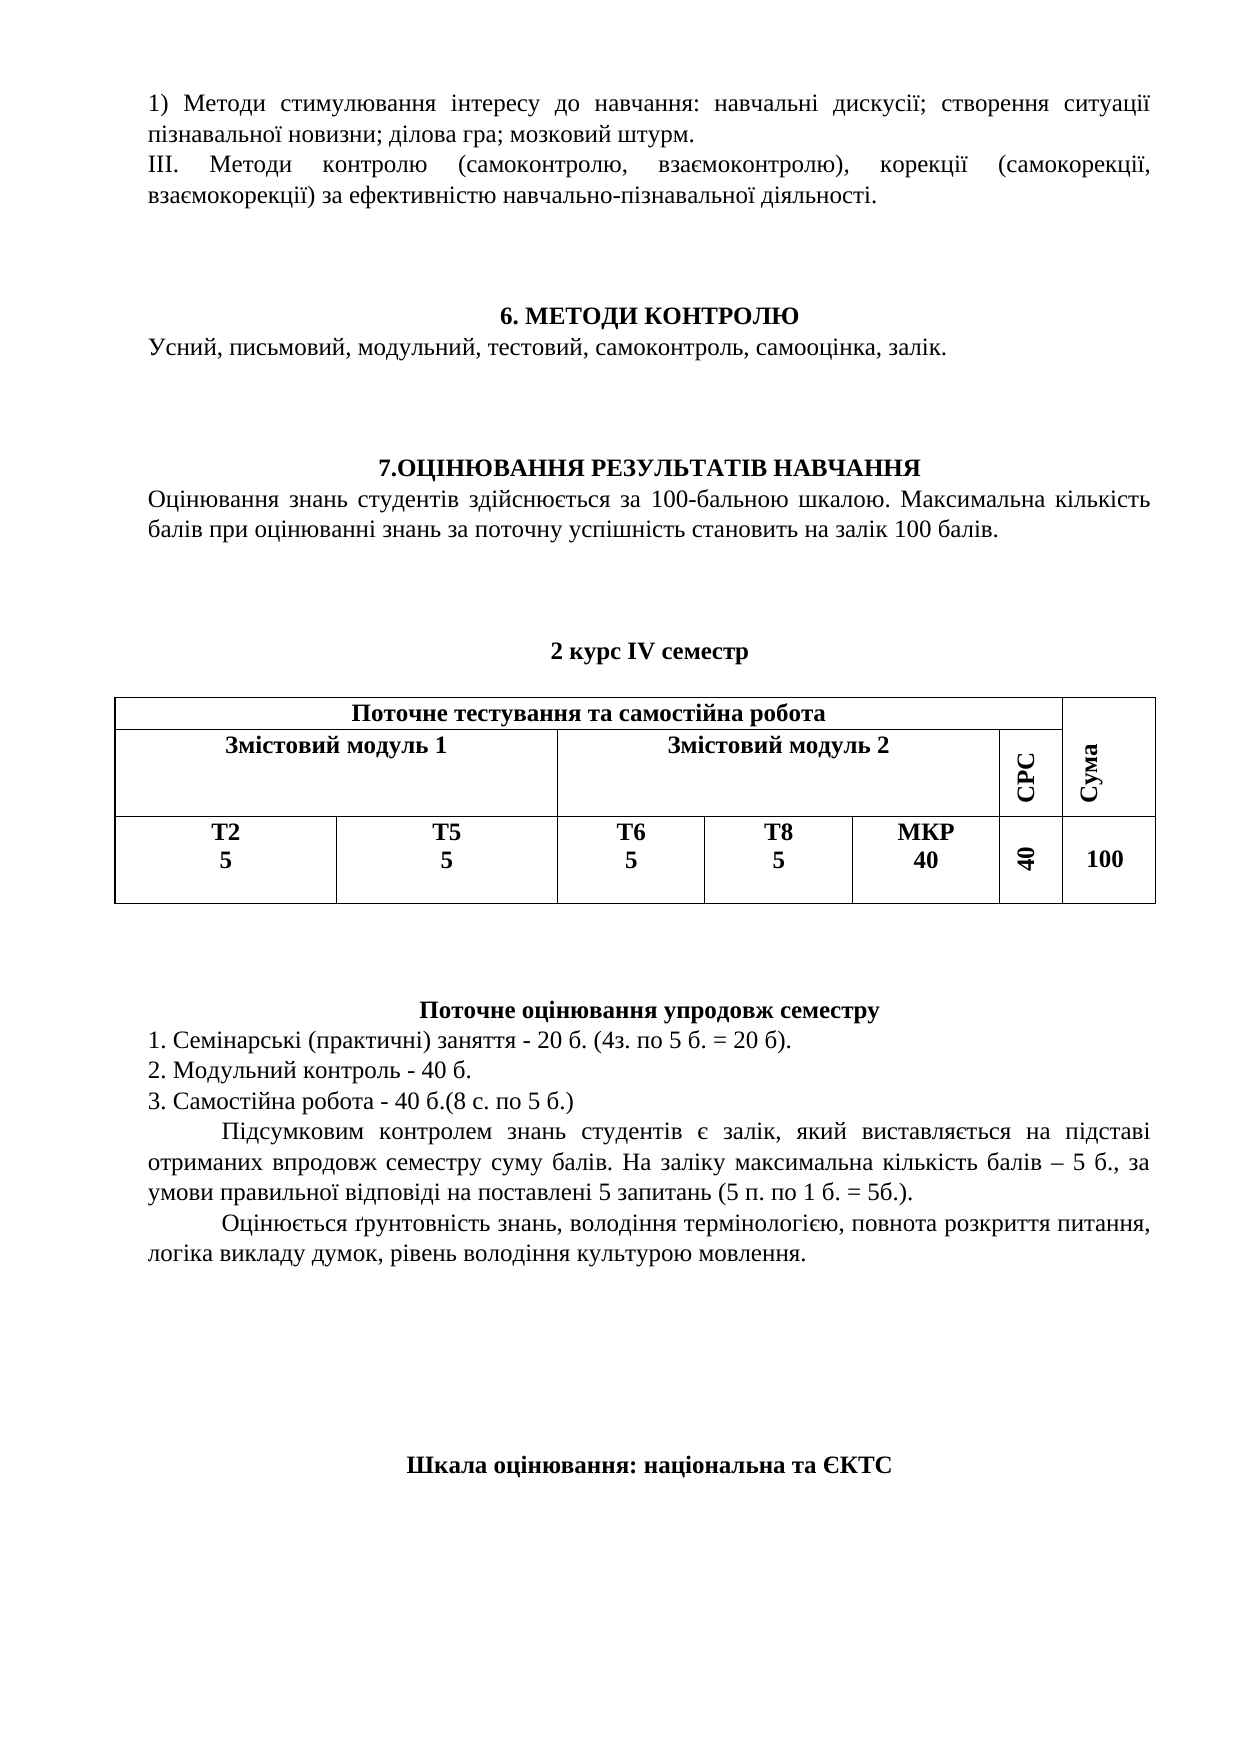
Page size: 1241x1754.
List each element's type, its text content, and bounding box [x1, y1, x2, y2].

table_header Поточне тестування та самостійна робота [116, 698, 1062, 729]
text 3. Самостійна робота - 40 б.(8 с. по 5 б.) [148, 1086, 1152, 1115]
text Поточне оцінювання упродовж семестру [148, 995, 1152, 1023]
table_cell Т6 5 [558, 817, 704, 902]
text Оцінюється ґрунтовність знань, володіння термінологією, повнота розкриття питання, логіка викладу думок, рівень володіння культурою мовлення. [148, 1208, 1152, 1267]
table_cell Т5 5 [337, 817, 557, 902]
table_cell СРС [1000, 730, 1062, 816]
table_cell МКР 40 [853, 817, 999, 902]
text 6. МЕТОДИ КОНТРОЛЮ [148, 301, 1152, 330]
text 7.ОЦІНЮВАННЯ РЕЗУЛЬТАТІВ НАВЧАННЯ [148, 453, 1152, 482]
text 1. Семінарські (практичні) заняття - 20 б. (4з. по 5 б. = 20 б). [148, 1025, 1152, 1054]
text Підсумковим контролем знань студентів є залік, який виставляється на підставі отриманих впродовж семестру суму балів. На заліку максимальна кількість балів – 5 б., за умови правильної відповіді на поставлені 5 запитань (5 п. по 1 б. = 5б.). [148, 1116, 1152, 1206]
table_cell Змістовий модуль 1 [116, 730, 557, 816]
text Усний, письмовий, модульний, тестовий, самоконтроль, самооцінка, залік. [148, 332, 1152, 361]
text Шкала оцінювання: національна та ЄКТС [148, 1450, 1152, 1479]
table_cell Змістовий модуль 2 [558, 730, 999, 816]
text 2. Модульний контроль - 40 б. [148, 1056, 1152, 1084]
table_cell 100 [1063, 817, 1155, 902]
text 1) Методи стимулювання інтересу до навчання: навчальні дискусії; створення ситуації пізнавальної новизни; ділова гра; мозковий штурм. [148, 88, 1152, 148]
table_cell Т8 5 [705, 817, 852, 902]
text Оцінювання знань студентів здійснюється за 100-бальною шкалою. Максимальна кількість балів при оцінюванні знань за поточну успішність становить на залік 100 балів. [148, 484, 1152, 543]
text 2 курс ІV семестр [148, 636, 1152, 665]
text III. Методи контролю (самоконтролю, взаємоконтролю), корекції (самокорекції, взаємокорекції) за ефективністю навчально-пізнавальної діяльності. [148, 149, 1152, 208]
table_cell Т2 5 [116, 817, 336, 902]
table_header Сума [1063, 698, 1155, 816]
table_cell 40 [1000, 817, 1062, 902]
